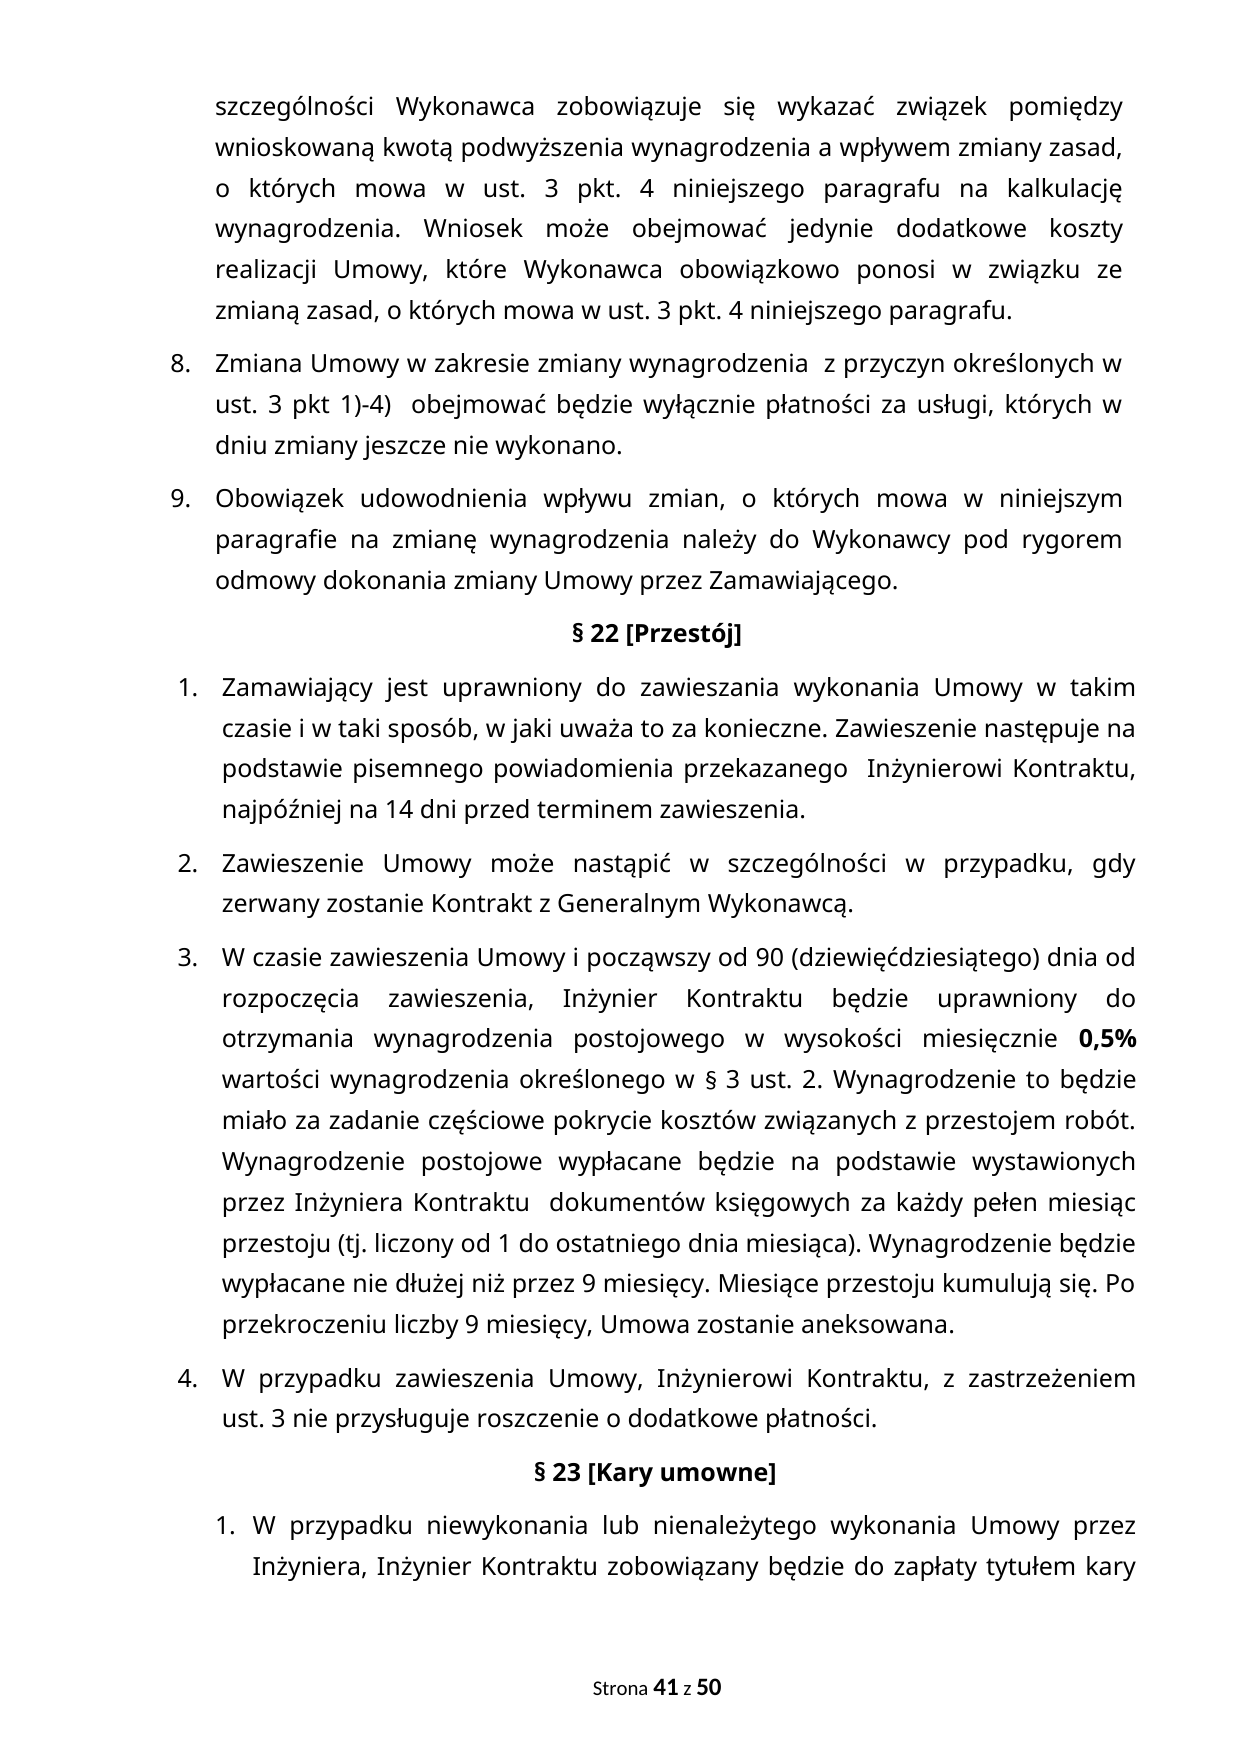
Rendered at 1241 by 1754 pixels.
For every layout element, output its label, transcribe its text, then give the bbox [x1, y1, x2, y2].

text § 23 [Kary umowne] [177, 1454, 1133, 1488]
list W czasie zawieszenia Umowy i począwszy od 90 (dziewięćdziesiątego) dnia od rozpoczęcia zawieszenia, Inżynier Kontraktu będzie uprawniony do otrzymania wynagrodzenia postojowego w wysokości miesięcznie 0,5% wartości wynagrodzenia określonego w § 3 ust. 2. Wynagrodzenie to będzie miało za zadanie częściowe pokrycie kosztów związanych z przestojem robót. Wynagrodzenie postojowe wypłacane będzie na podstawie wystawionych przez Inżyniera Kontraktu dokumentów księgowych za każdy pełen miesiąc przestoju (tj. liczony od 1 do ostatniego dnia miesiąca). Wynagrodzenie będzie wypłacane nie dłużej niż przez 9 miesięcy. Miesiące przestoju kumulują się. Po przekroczeniu liczby 9 miesięcy, Umowa zostanie aneksowana. [177, 939, 1137, 1341]
text § 22 [Przestój] [177, 616, 1137, 650]
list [215, 1508, 1137, 1583]
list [170, 89, 1124, 327]
list W przypadku zawieszenia Umowy, Inżynierowi Kontraktu, z zastrzeżeniem ust. 3 nie przysługuje roszczenie o dodatkowe płatności. [177, 1360, 1137, 1435]
list Zawieszenie Umowy może nastąpić w szczególności w przypadku, gdy zerwany zostanie Kontrakt z Generalnym Wykonawcą. [177, 845, 1137, 920]
list Zmiana Umowy w zakresie zmiany wynagrodzenia z przyczyn określonych w ust. 3 pkt 1)-4) obejmować będzie wyłącznie płatności za usługi, których w dniu zmiany jeszcze nie wykonano. [170, 346, 1124, 462]
list Obowiązek udowodnienia wpływu zmian, o których mowa w niniejszym paragrafie na zmianę wynagrodzenia należy do Wykonawcy pod rygorem odmowy dokonania zmiany Umowy przez Zamawiającego. [170, 481, 1124, 597]
list Zamawiający jest uprawniony do zawieszania wykonania Umowy w takim czasie i w taki sposób, w jaki uważa to za konieczne. Zawieszenie następuje na podstawie pisemnego powiadomienia przekazanego Inżynierowi Kontraktu, najpóźniej na 14 dni przed terminem zawieszenia. [177, 669, 1137, 826]
